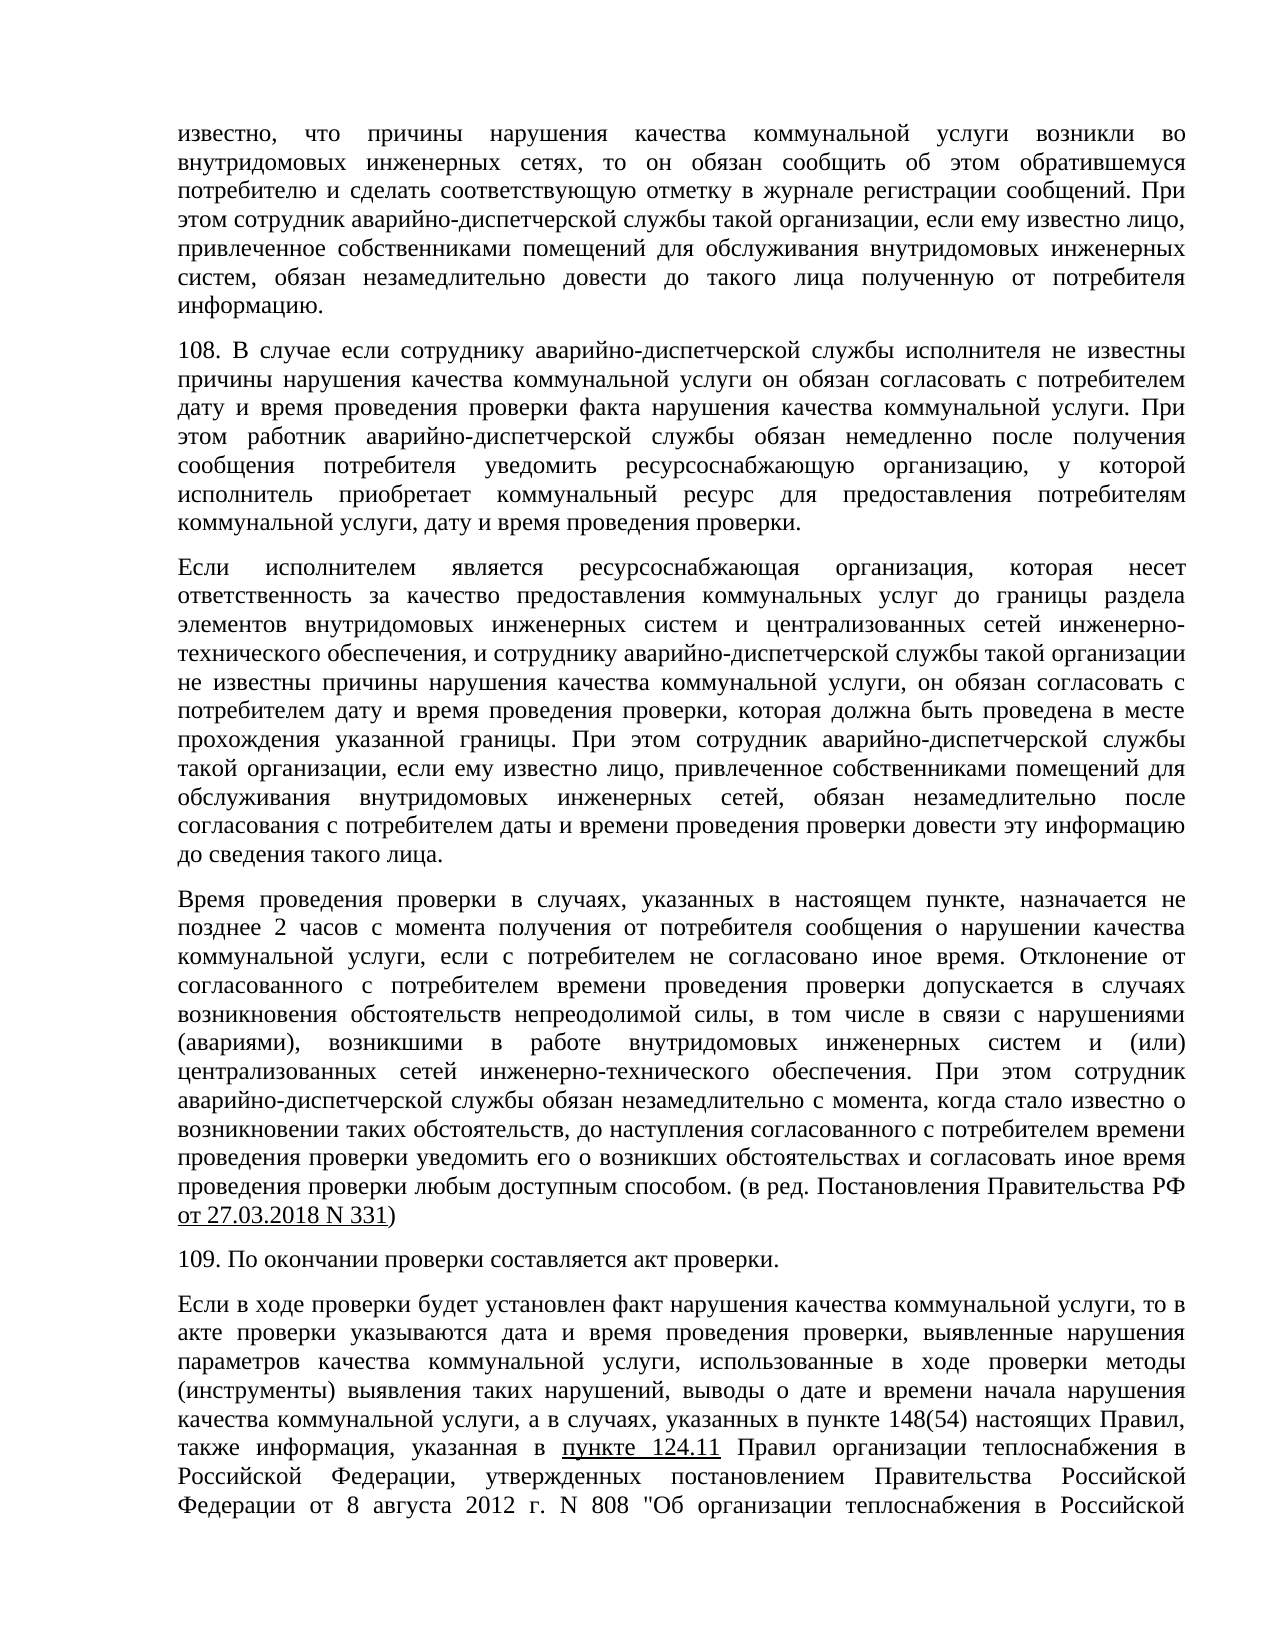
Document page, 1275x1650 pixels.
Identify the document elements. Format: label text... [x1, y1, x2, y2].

text 109. По окончании проверки составляется акт проверки. [177, 1244, 1186, 1273]
text Если исполнителем является ресурсоснабжающая организация, которая несет ответственность за качество предоставления коммунальных услуг до границы раздела элементов внутридомовых инженерных систем и централизованных сетей инженерно-технического обеспечения, и сотруднику аварийно-диспетчерской службы такой организации не известны причины нарушения качества коммунальной услуги, он обязан согласовать с потребителем дату и время проведения проверки, которая должна быть проведена в месте прохождения указанной границы. При этом сотрудник аварийно-диспетчерской службы такой организации, если ему известно лицо, привлеченное собственниками помещений для обслуживания внутридомовых инженерных сетей, обязан незамедлительно после согласования с потребителем даты и времени проведения проверки довести эту информацию до сведения такого лица. [177, 552, 1186, 868]
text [177, 118, 1186, 319]
text 108. В случае если сотруднику аварийно-диспетчерской службы исполнителя не известны причины нарушения качества коммунальной услуги он обязан согласовать с потребителем дату и время проведения проверки факта нарушения качества коммунальной услуги. При этом работник аварийно-диспетчерской службы обязан немедленно после получения сообщения потребителя уведомить ресурсоснабжающую организацию, у которой исполнитель приобретает коммунальный ресурс для предоставления потребителям коммунальной услуги, дату и время проведения проверки. [177, 335, 1186, 536]
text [177, 1289, 1186, 1519]
text Время проведения проверки в случаях, указанных в настоящем пункте, назначается не позднее 2 часов с момента получения от потребителя сообщения о нарушении качества коммунальной услуги, если с потребителем не согласовано иное время. Отклонение от согласованного с потребителем времени проведения проверки допускается в случаях возникновения обстоятельств непреодолимой силы, в том числе в связи с нарушениями (авариями), возникшими в работе внутридомовых инженерных систем и (или) централизованных сетей инженерно-технического обеспечения. При этом сотрудник аварийно-диспетчерской службы обязан незамедлительно с момента, когда стало известно о возникновении таких обстоятельств, до наступления согласованного с потребителем времени проведения проверки уведомить его о возникших обстоятельствах и согласовать иное время проведения проверки любым доступным способом. (в ред. Постановления Правительства РФ от 27.03.2018 N 331) [177, 884, 1186, 1229]
